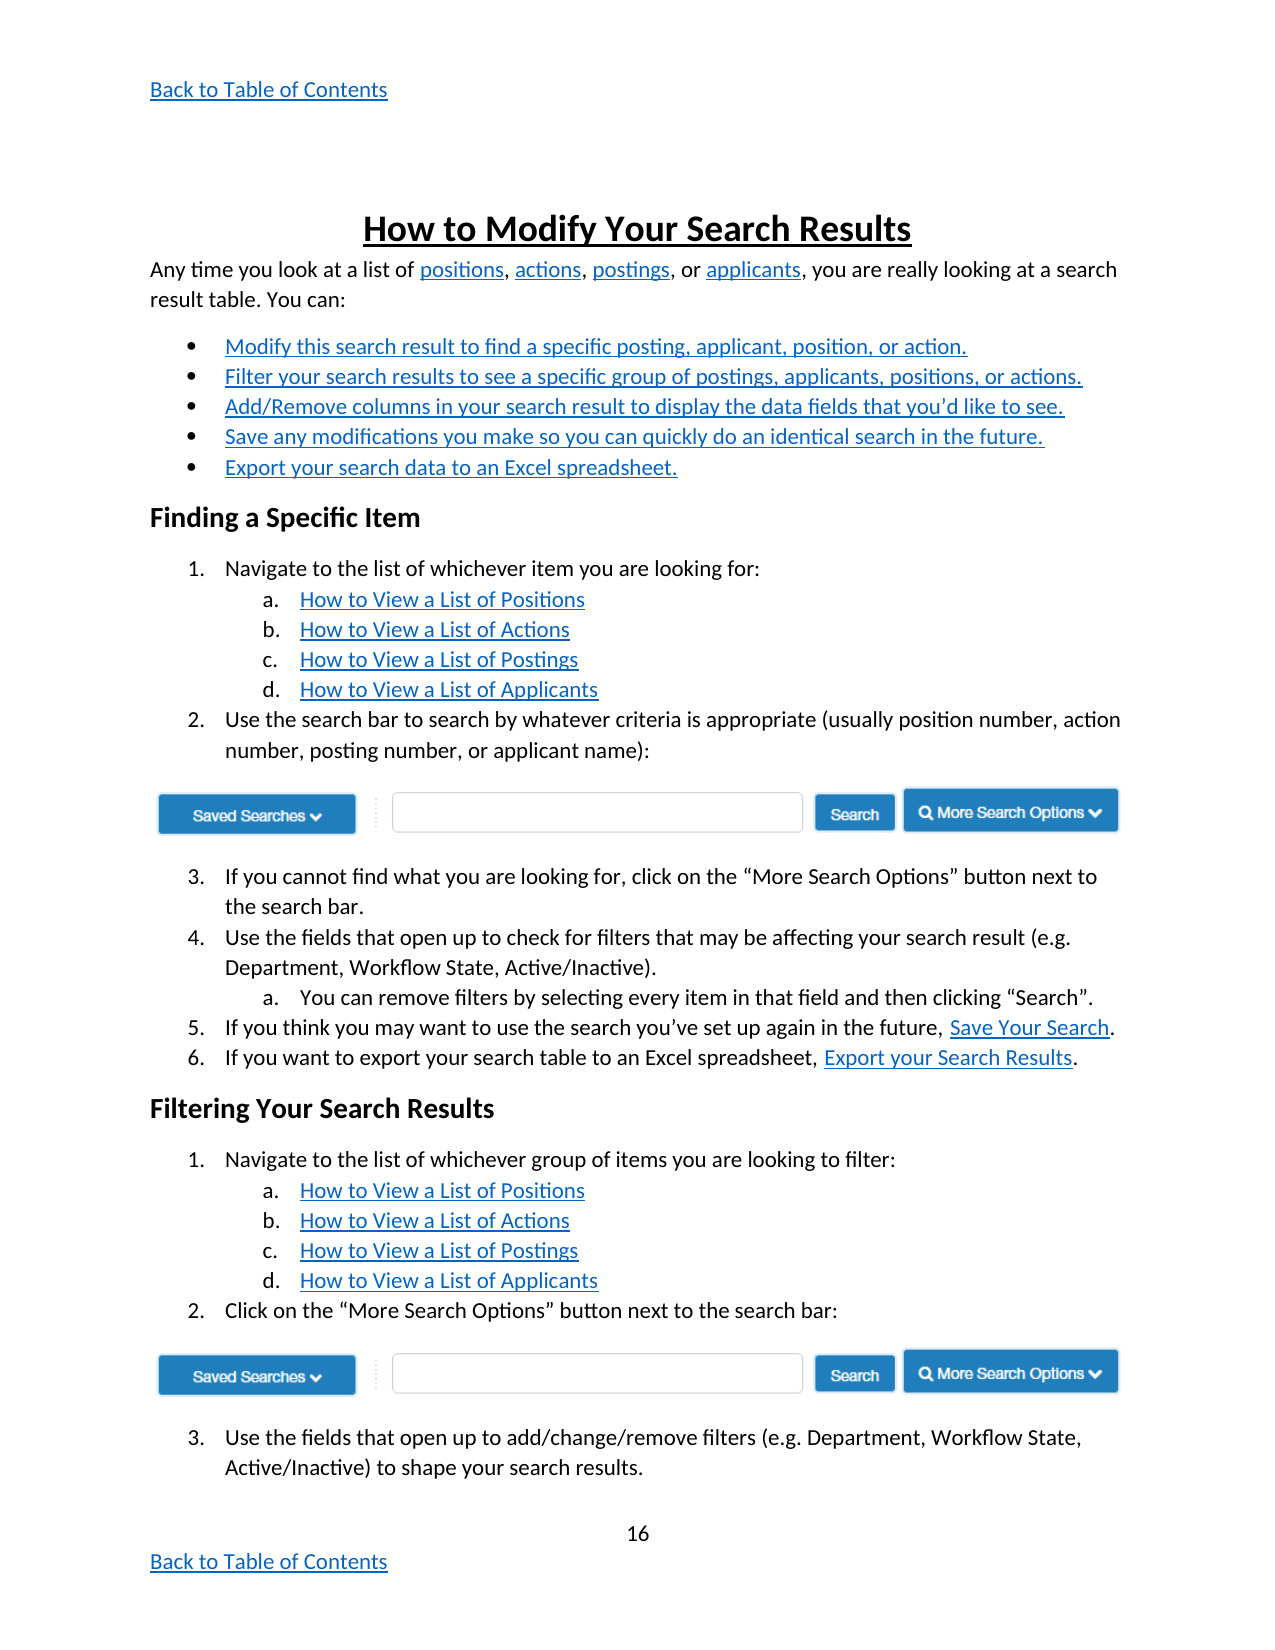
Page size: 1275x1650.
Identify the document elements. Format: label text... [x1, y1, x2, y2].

text Filtering Your Search Results [150, 1090, 1125, 1126]
list If you think you may want to use the search you’ve set up again in the future, Save Your Search. [187, 1013, 1125, 1041]
list How to View a List of Postings [262, 645, 1125, 673]
list Save any modifications you make so you can quickly do an identical search in the future. [187, 422, 1125, 450]
list Click on the “More Search Options” button next to the search bar: [187, 1297, 1125, 1324]
list Navigate to the list of whichever item you are looking for: [187, 554, 1125, 583]
text Any time you look at a list of positions, actions, postings, or applicants, you are really looking at a search result table. You can: [150, 255, 1125, 313]
list Use the fields that open up to add/change/remove filters (e.g. Department, Workflow State, Active/Inactive) to shape your search results. [187, 1423, 1125, 1481]
list How to View a List of Actions [262, 615, 1125, 643]
list Export your search data to an Excel spreadsheet. [187, 453, 1125, 481]
list How to View a List of Applicants [262, 1266, 1125, 1294]
list If you want to export your search table to an Excel spreadsheet, Export your Search Results. [187, 1043, 1125, 1072]
list How to View a List of Positions [262, 1176, 1125, 1204]
list You can remove filters by selecting every item in that field and then clicking “Search”. [262, 983, 1125, 1011]
list How to View a List of Postings [262, 1236, 1125, 1264]
list How to View a List of Applicants [262, 675, 1125, 703]
subtitle How to Modify Your Search Results [150, 205, 1125, 251]
list Add/Remove columns in your search result to display the data fields that you’d like to see. [187, 392, 1125, 420]
picture [150, 782, 1125, 844]
list If you cannot find what you are looking for, click on the “More Search Options” button next to the search bar. [187, 862, 1125, 921]
list Modify this search result to find a specific posting, applicant, position, or action. [187, 332, 1125, 360]
list Use the fields that open up to check for filters that may be affecting your search result (e.g. Department, Workflow State, Active/Inactive). [187, 923, 1125, 981]
list Navigate to the list of whichever group of items you are looking to filter: [187, 1146, 1125, 1173]
list Use the search bar to search by whatever criteria is appropriate (usually position number, action number, posting number, or applicant name): [187, 706, 1125, 764]
list How to View a List of Positions [262, 585, 1125, 613]
list Filter your search results to see a specific group of postings, applicants, positions, or actions. [187, 362, 1125, 390]
list How to View a List of Actions [262, 1206, 1125, 1234]
text Finding a Specific Item [150, 499, 1125, 535]
picture [150, 1343, 1125, 1405]
